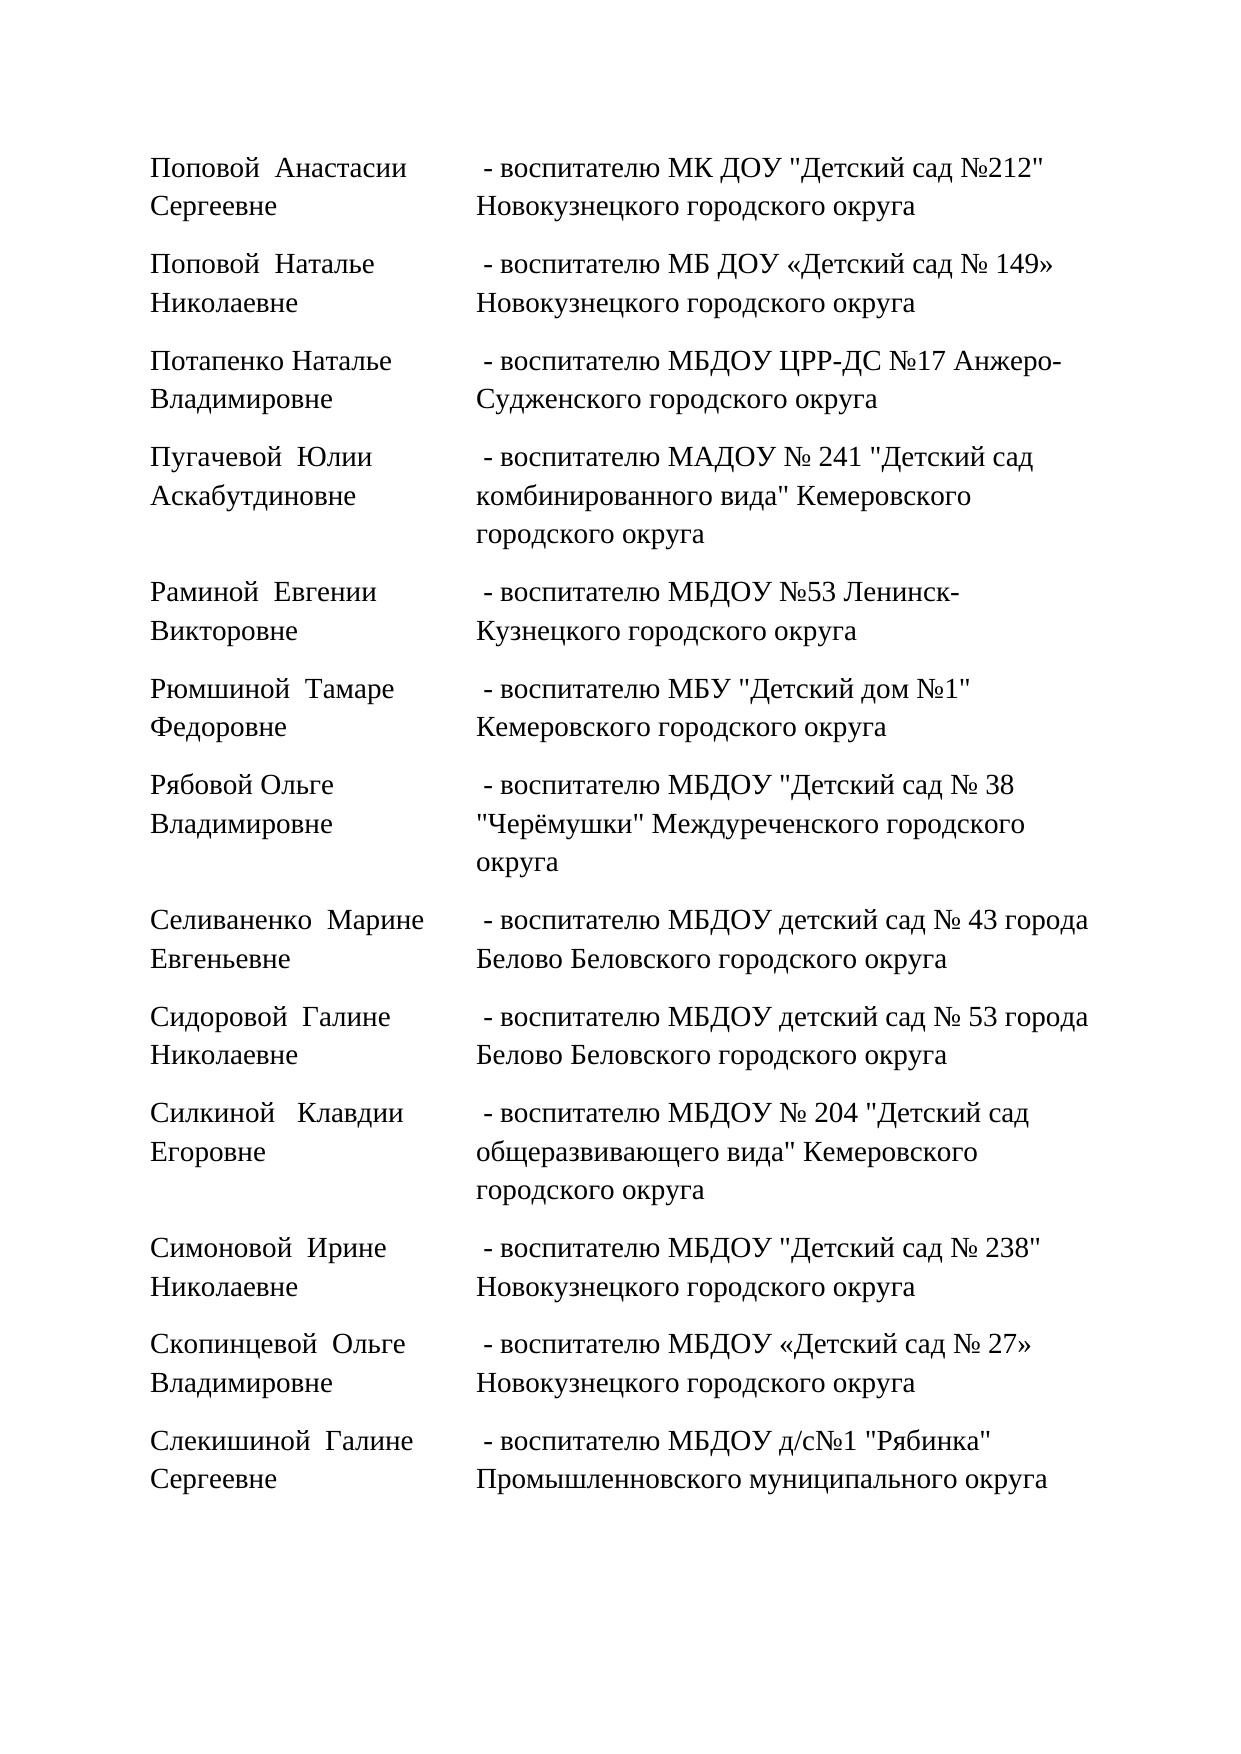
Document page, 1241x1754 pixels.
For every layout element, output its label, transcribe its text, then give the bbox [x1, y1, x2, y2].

table_cell Раминой Евгении Викторовне [149, 574, 475, 671]
table_cell - воспитателю МБДОУ "Детский сад № 38 "Черёмушки" Междуреченского городского округа [475, 767, 1091, 902]
table_cell Поповой Анастасии Сергеевне [149, 150, 475, 246]
table_cell - воспитателю МАДОУ № 241 "Детский сад комбинированного вида" Кемеровского городского округа [475, 439, 1091, 574]
table_cell - воспитателю МБДОУ "Детский сад № 238" Новокузнецкого городского округа [475, 1230, 1091, 1327]
table_cell - воспитателю МБДОУ № 204 "Детский сад общеразвивающего вида" Кемеровского городского округа [475, 1095, 1091, 1230]
table_cell Силкиной Клавдии Егоровне [149, 1095, 475, 1230]
table_cell - воспитателю МБДОУ ЦРР-ДС №17 Анжеро-Судженского городского округа [475, 343, 1091, 439]
table_cell Селиваненко Марине Евгеньевне [149, 902, 475, 999]
table_cell Пугачевой Юлии Аскабутдиновне [149, 439, 475, 574]
table_cell Рюмшиной Тамаре Федоровне [149, 671, 475, 767]
table_cell - воспитателю МБДОУ №53 Ленинск-Кузнецкого городского округа [475, 574, 1091, 671]
table_cell Рябовой Ольге Владимировне [149, 767, 475, 902]
table_cell - воспитателю МК ДОУ "Детский сад №212" Новокузнецкого городского округа [475, 150, 1091, 246]
table_cell Потапенко Наталье Владимировне [149, 343, 475, 439]
table_cell Скопинцевой Ольге Владимировне [149, 1327, 475, 1423]
table_cell - воспитателю МБУ "Детский дом №1" Кемеровского городского округа [475, 671, 1091, 767]
table_cell - воспитателю МБДОУ «Детский сад № 27» Новокузнецкого городского округа [475, 1327, 1091, 1423]
table_cell - воспитателю МБДОУ д/с№1 "Рябинка" Промышленновского муниципального округа [475, 1423, 1091, 1519]
table_cell - воспитателю МБДОУ детский сад № 53 города Белово Беловского городского округа [475, 999, 1091, 1095]
table_cell - воспитателю МБДОУ детский сад № 43 города Белово Беловского городского округа [475, 902, 1091, 999]
table_cell Поповой Наталье Николаевне [149, 246, 475, 343]
table_cell Слекишиной Галине Сергеевне [149, 1423, 475, 1519]
table_cell Сидоровой Галине Николаевне [149, 999, 475, 1095]
table_cell - воспитателю МБ ДОУ «Детский сад № 149» Новокузнецкого городского округа [475, 246, 1091, 343]
table_cell Симоновой Ирине Николаевне [149, 1230, 475, 1327]
